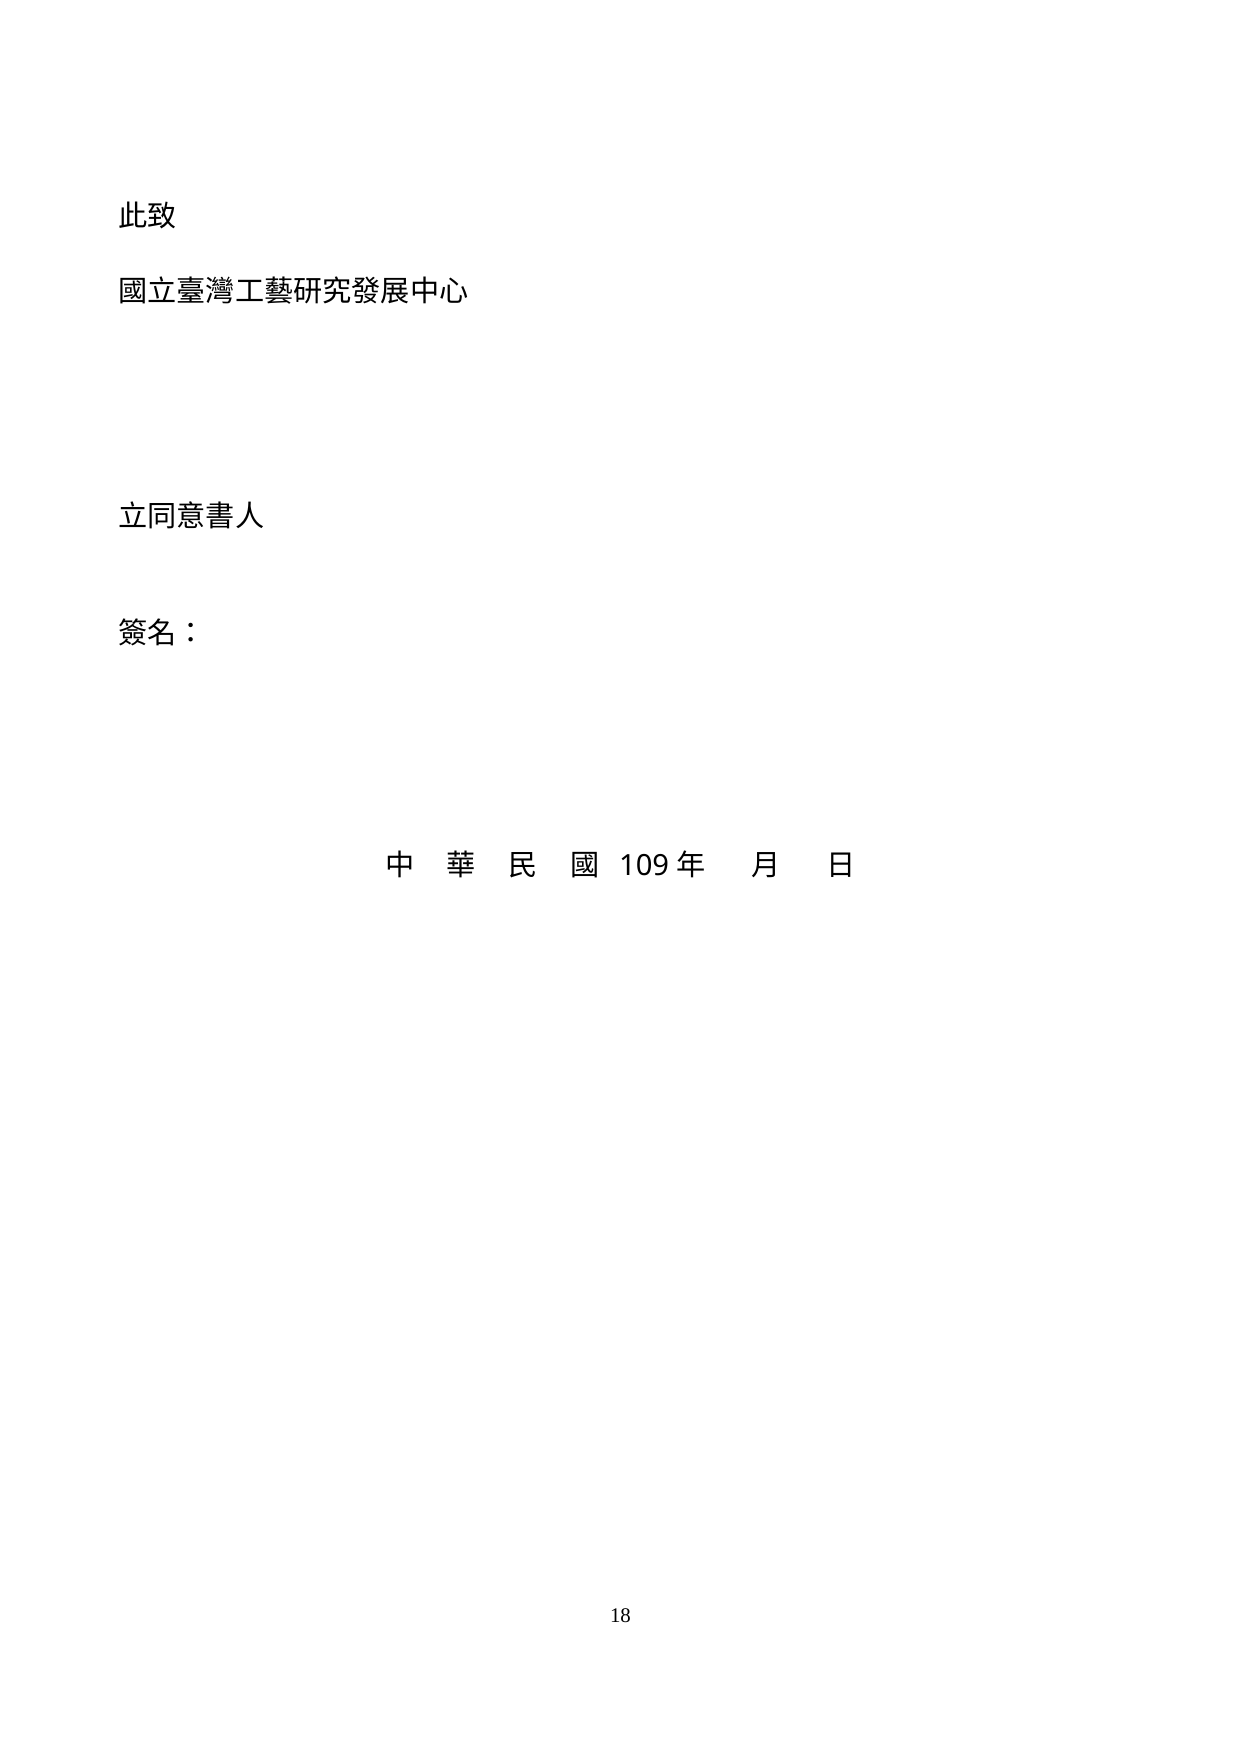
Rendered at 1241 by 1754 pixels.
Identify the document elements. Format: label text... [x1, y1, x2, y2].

text 此致 [118, 176, 1122, 251]
text 國立臺灣工藝研究發展中心 [118, 251, 1122, 326]
text 簽名： [118, 594, 1122, 669]
text 中 華 民 國 109 年 月 日 [118, 826, 1122, 901]
text 立同意書人 [118, 476, 1122, 551]
